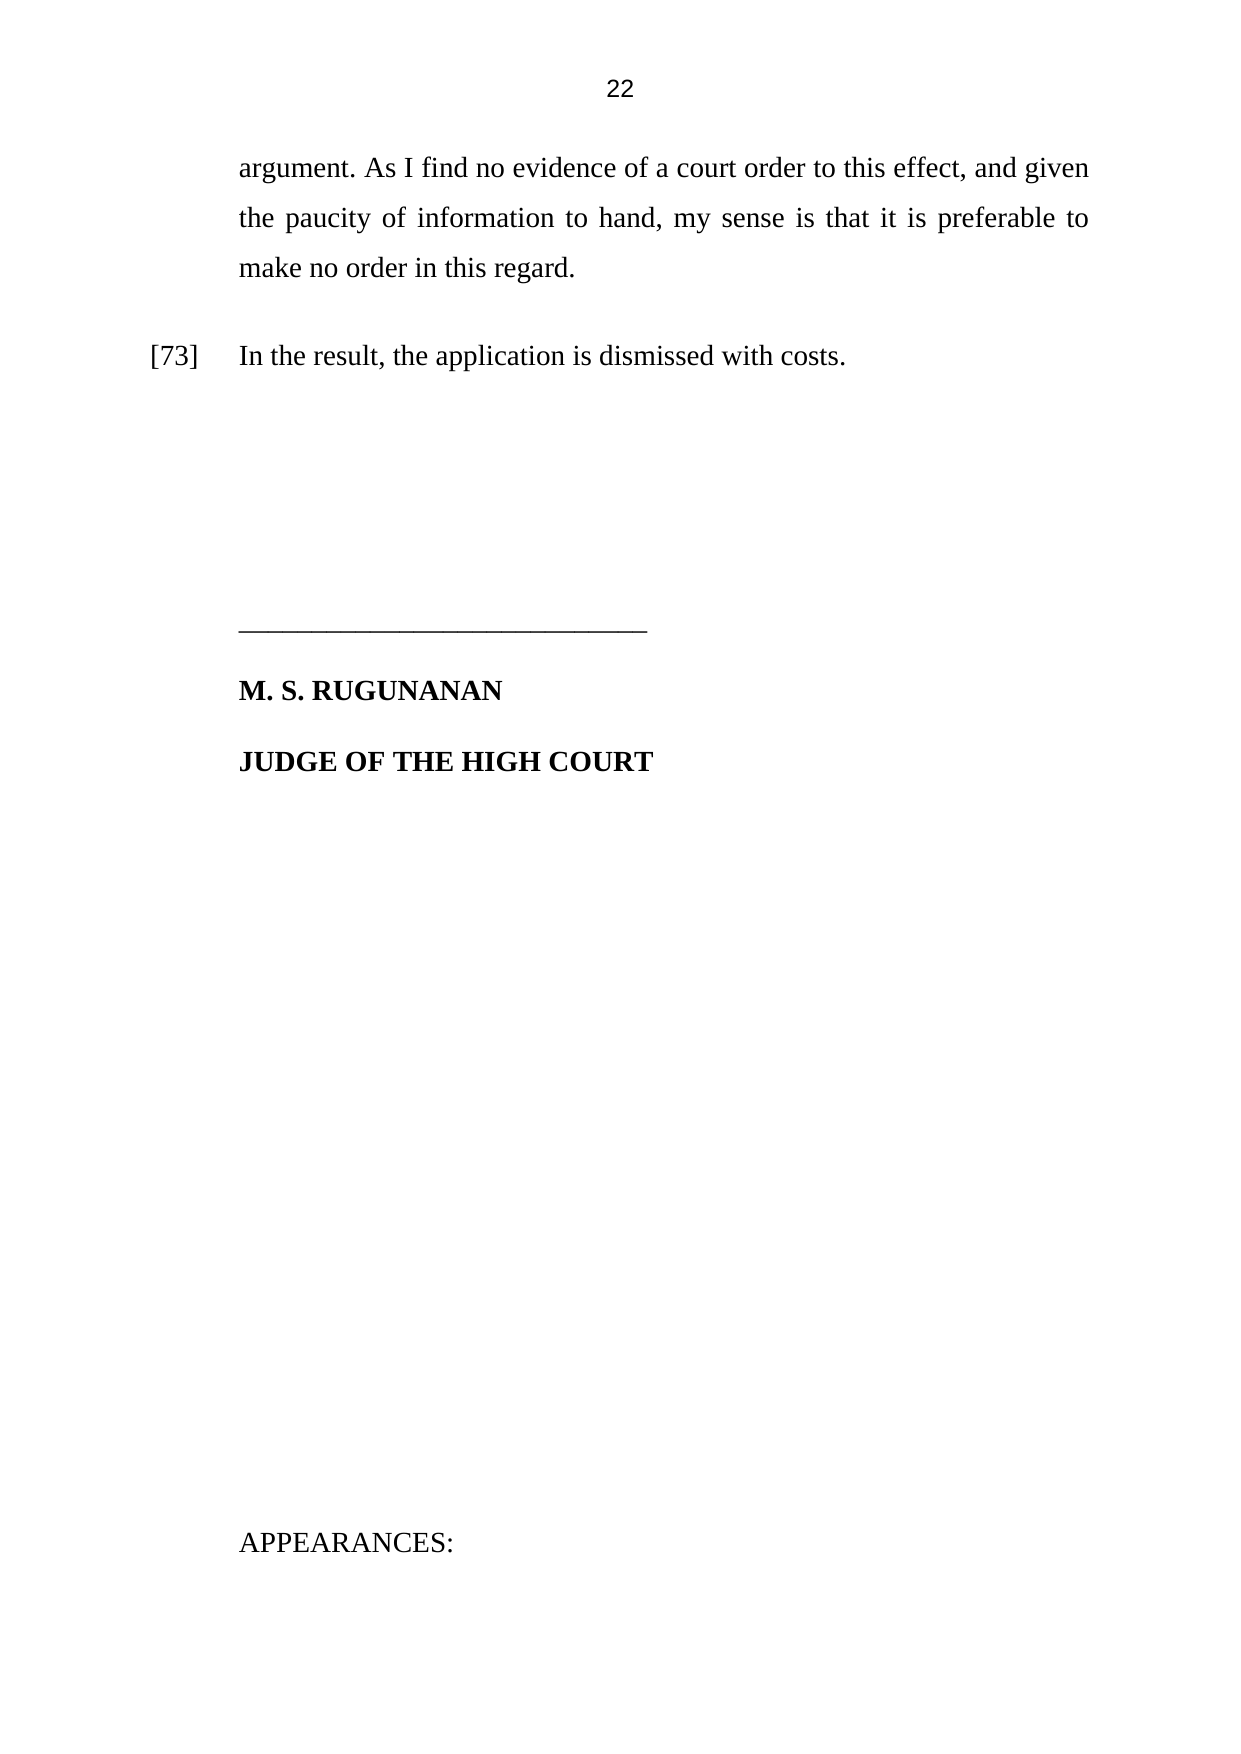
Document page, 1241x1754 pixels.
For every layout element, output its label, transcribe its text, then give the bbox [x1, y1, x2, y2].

list JUDGE OF THE HIGH COURT [239, 744, 1090, 777]
list [73] In the result, the application is dismissed with costs. [150, 338, 1090, 372]
list ____________________________ [239, 602, 1090, 635]
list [150, 150, 1090, 284]
list APPEARANCES: [239, 1525, 1090, 1559]
list M. S. RUGUNANAN [239, 673, 1090, 706]
